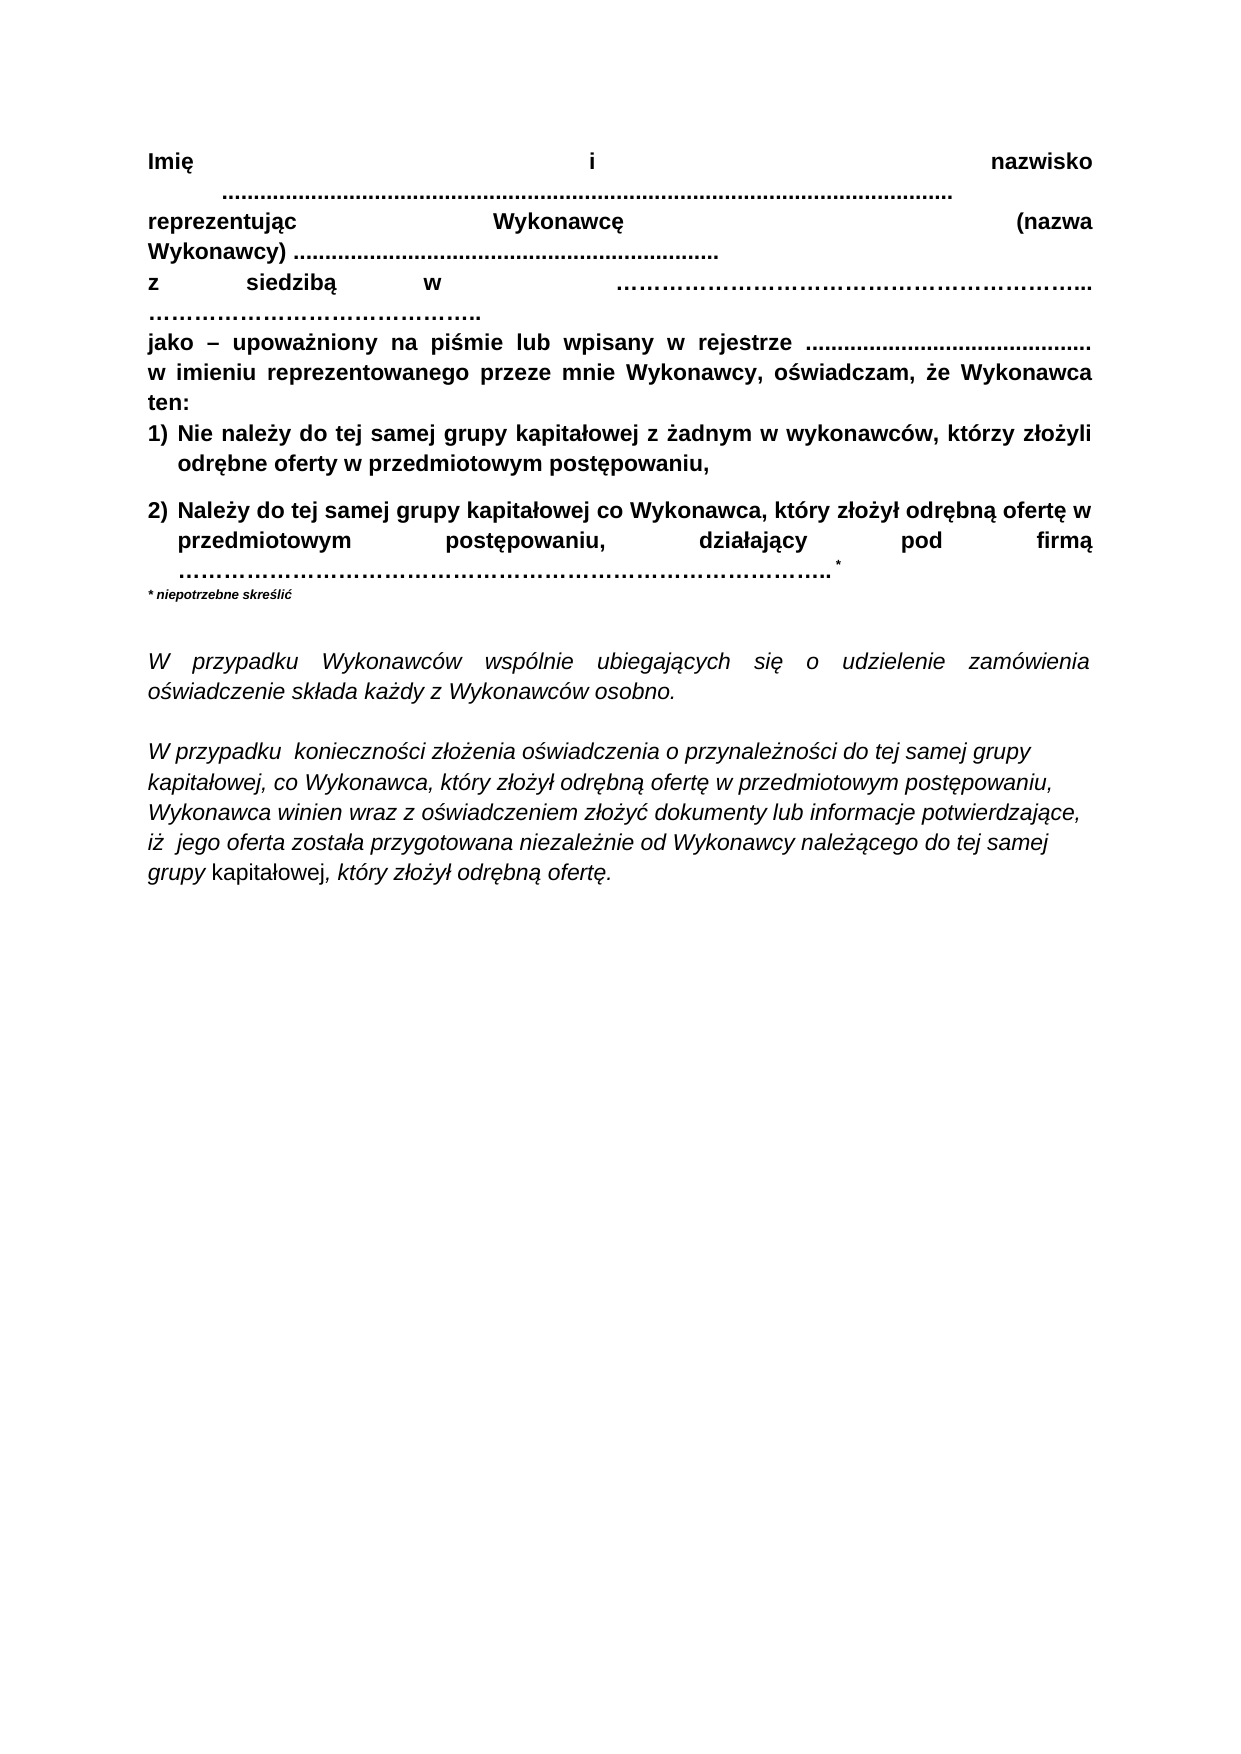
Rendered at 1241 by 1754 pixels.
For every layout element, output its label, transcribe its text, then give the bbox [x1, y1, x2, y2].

text W przypadku Wykonawców wspólnie ubiegających się o udzielenie zamówienia oświadczenie składa każdy z Wykonawców osobno. [148, 648, 1093, 704]
list Należy do tej samej grupy kapitałowej co Wykonawca, który złożył odrębną ofertę w przedmiotowym postępowaniu, działający pod firmą ………………………………………………………………………….. * [148, 497, 1093, 583]
text W przypadku konieczności złożenia oświadczenia o przynależności do tej samej grupy kapitałowej, co Wykonawca, który złożył odrębną ofertę w przedmiotowym postępowaniu, Wykonawca winien wraz z oświadczeniem złożyć dokumenty lub informacje potwierdzające, iż jego oferta została przygotowana niezależnie od Wykonawcy należącego do tej samej grupy kapitałowej, który złożył odrębną ofertę. [148, 738, 1093, 885]
text Imię i nazwisko ................................................................................................................... [148, 148, 1093, 204]
text * niepotrzebne skreślić [148, 587, 1093, 613]
text z siedzibą w ……………………………………………………...…………………………………….. [148, 268, 1093, 325]
list Nie należy do tej samej grupy kapitałowej z żadnym w wykonawców, którzy złożyli odrębne oferty w przedmiotowym postępowaniu, [148, 419, 1093, 476]
text reprezentując Wykonawcę (nazwa Wykonawcy) ................................................................... [148, 208, 1093, 264]
text jako – upoważniony na piśmie lub wpisany w rejestrze ............................................. w imieniu reprezentowanego przeze mnie Wykonawcy, oświadczam, że Wykonawca ten: [148, 329, 1093, 416]
